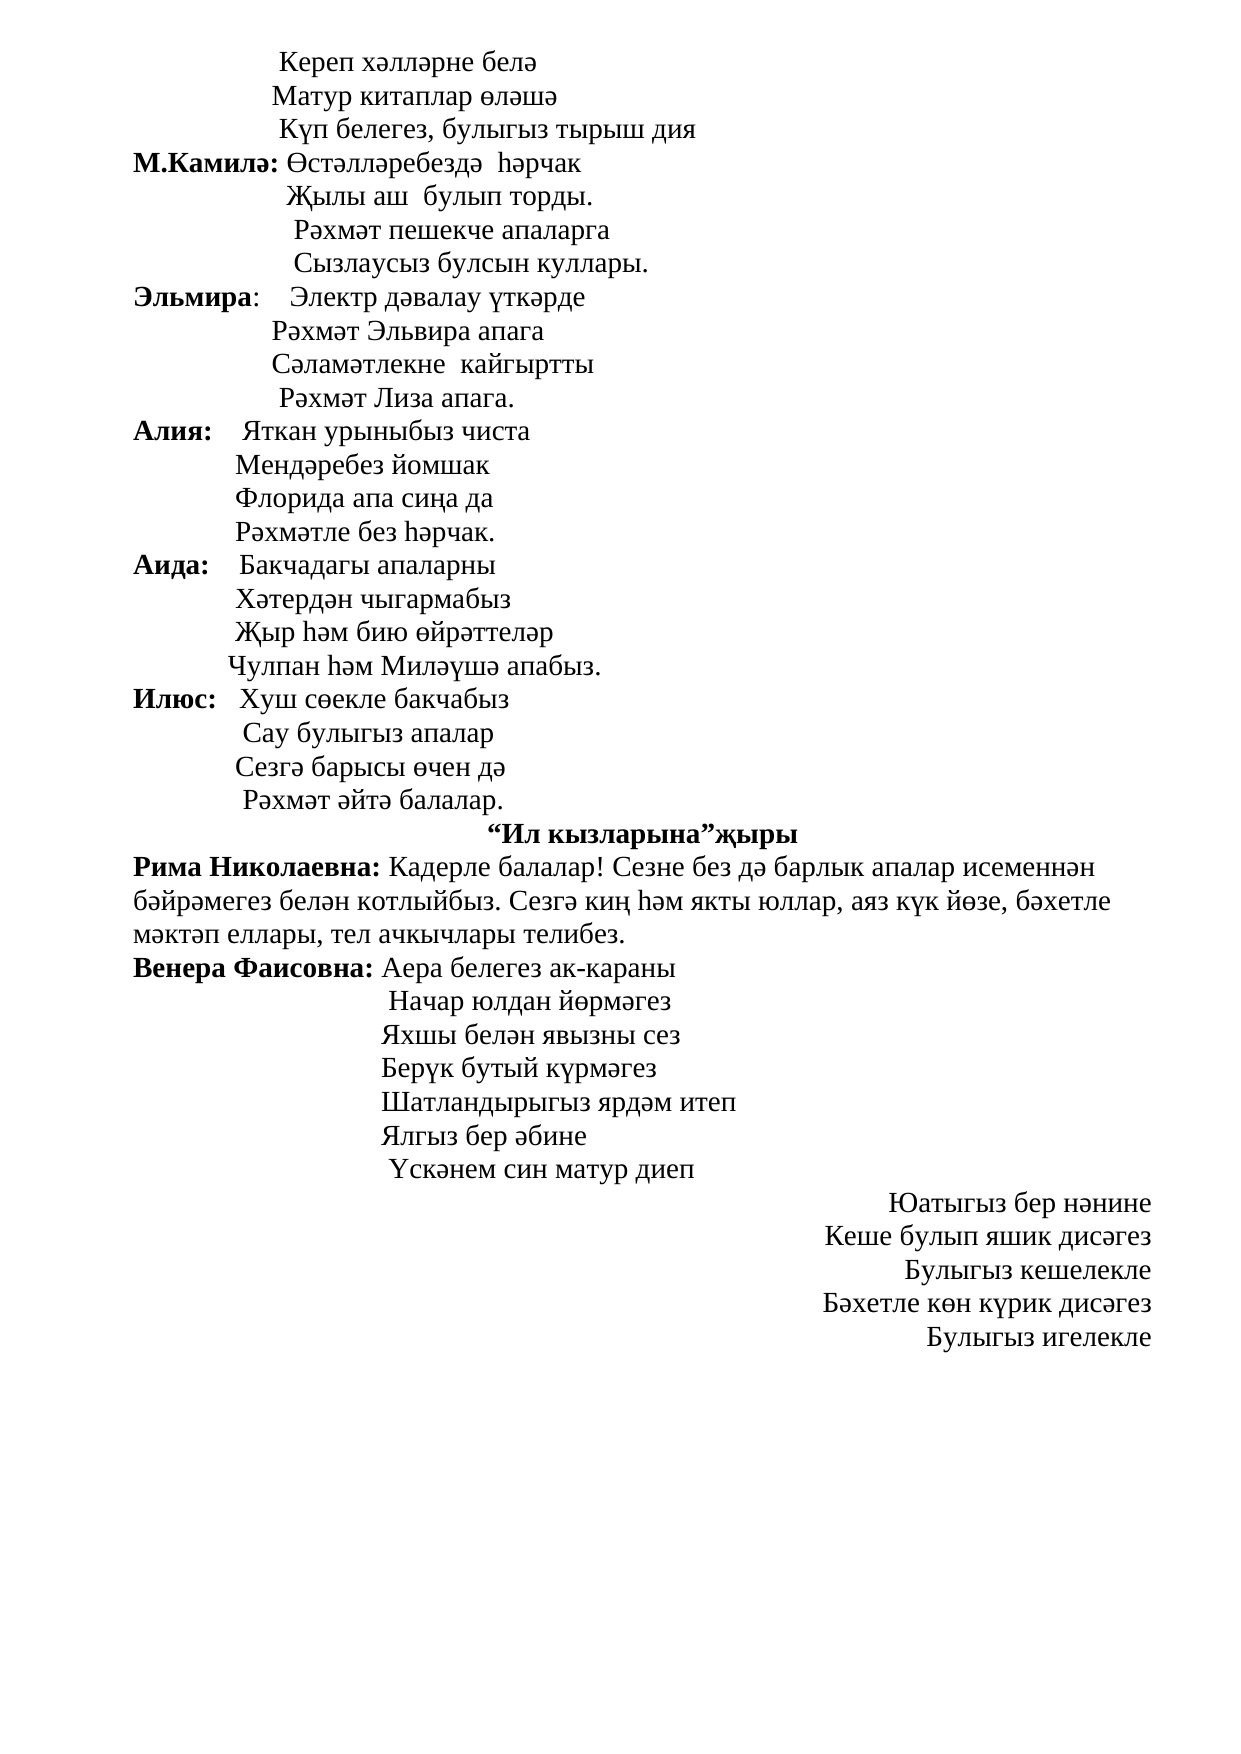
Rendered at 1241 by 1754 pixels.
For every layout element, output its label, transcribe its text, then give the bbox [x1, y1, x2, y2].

text Ялгыз бер әбине [133, 1118, 1152, 1151]
text Илюс: Хуш сөекле бакчабыз [133, 682, 1152, 715]
text Рәхмәт пешекче апаларга [133, 212, 1152, 246]
text Юатыгыз бер нәнине [133, 1185, 1152, 1218]
text Сезгә барысы өчен дә [133, 749, 1152, 782]
text Мендәребез йомшак [133, 447, 1152, 480]
text Күп белегез, булыгыз тырыш дия [133, 111, 1152, 145]
text Шатландырыгыз ярдәм итеп [133, 1084, 1152, 1118]
text Җылы аш булып торды. [133, 178, 1152, 212]
text Рима Николаевна: Кадерле балалар! Сезне без дә барлык апалар исеменнән бәйрәмегез белән котлыйбыз. Сезгә киң һәм якты юллар, аяз күк йөзе, бәхетле мәктәп еллары, тел ачкычлары телибез. [133, 849, 1152, 950]
text Матур китаплар өләшә [133, 78, 1152, 111]
text М.Камилә: Өстәлләребездә һәрчак [133, 145, 1152, 178]
text Рәхмәт Эльвира апага [133, 313, 1152, 346]
text Начар юлдан йөрмәгез [133, 983, 1152, 1017]
text Рәхмәт әйтә балалар. [133, 782, 1152, 816]
text Сау булыгыз апалар [133, 715, 1152, 749]
text Хәтердән чыгармабыз [133, 581, 1152, 614]
text Рәхмәт Лиза апага. [133, 380, 1152, 413]
text Аида: Бакчадагы апаларны [133, 547, 1152, 581]
text Кеше булып яшик дисәгез [133, 1218, 1152, 1252]
text Флорида апа сиңа да [133, 480, 1152, 514]
text Җыр һәм бию өйрәттеләр [133, 614, 1152, 648]
text Яхшы белән явызны сез [133, 1017, 1152, 1051]
text Венера Фаисовна: Аера белегез ак-караны [133, 950, 1152, 983]
text Алия: Яткан урыныбыз чиста [133, 413, 1152, 447]
text Бәхетле көн күрик дисәгез [133, 1285, 1152, 1319]
text Булыгыз игелекле [133, 1319, 1152, 1352]
text Кереп хәлләрне белә [133, 44, 1152, 78]
text Берүк бутый күрмәгез [133, 1051, 1152, 1084]
text Сызлаусыз булсын куллары. [133, 246, 1152, 279]
text Үскәнем син матур диеп [133, 1151, 1152, 1185]
text Сәламәтлекне кайгыртты [133, 346, 1152, 380]
text Эльмира: Электр дәвалау үткәрде [133, 279, 1152, 313]
text “Ил кызларына”җыры [133, 816, 1152, 849]
text Чулпан һәм Миләүшә апабыз. [133, 648, 1152, 682]
text Булыгыз кешелекле [133, 1252, 1152, 1285]
text Рәхмәтле без һәрчак. [133, 514, 1152, 547]
